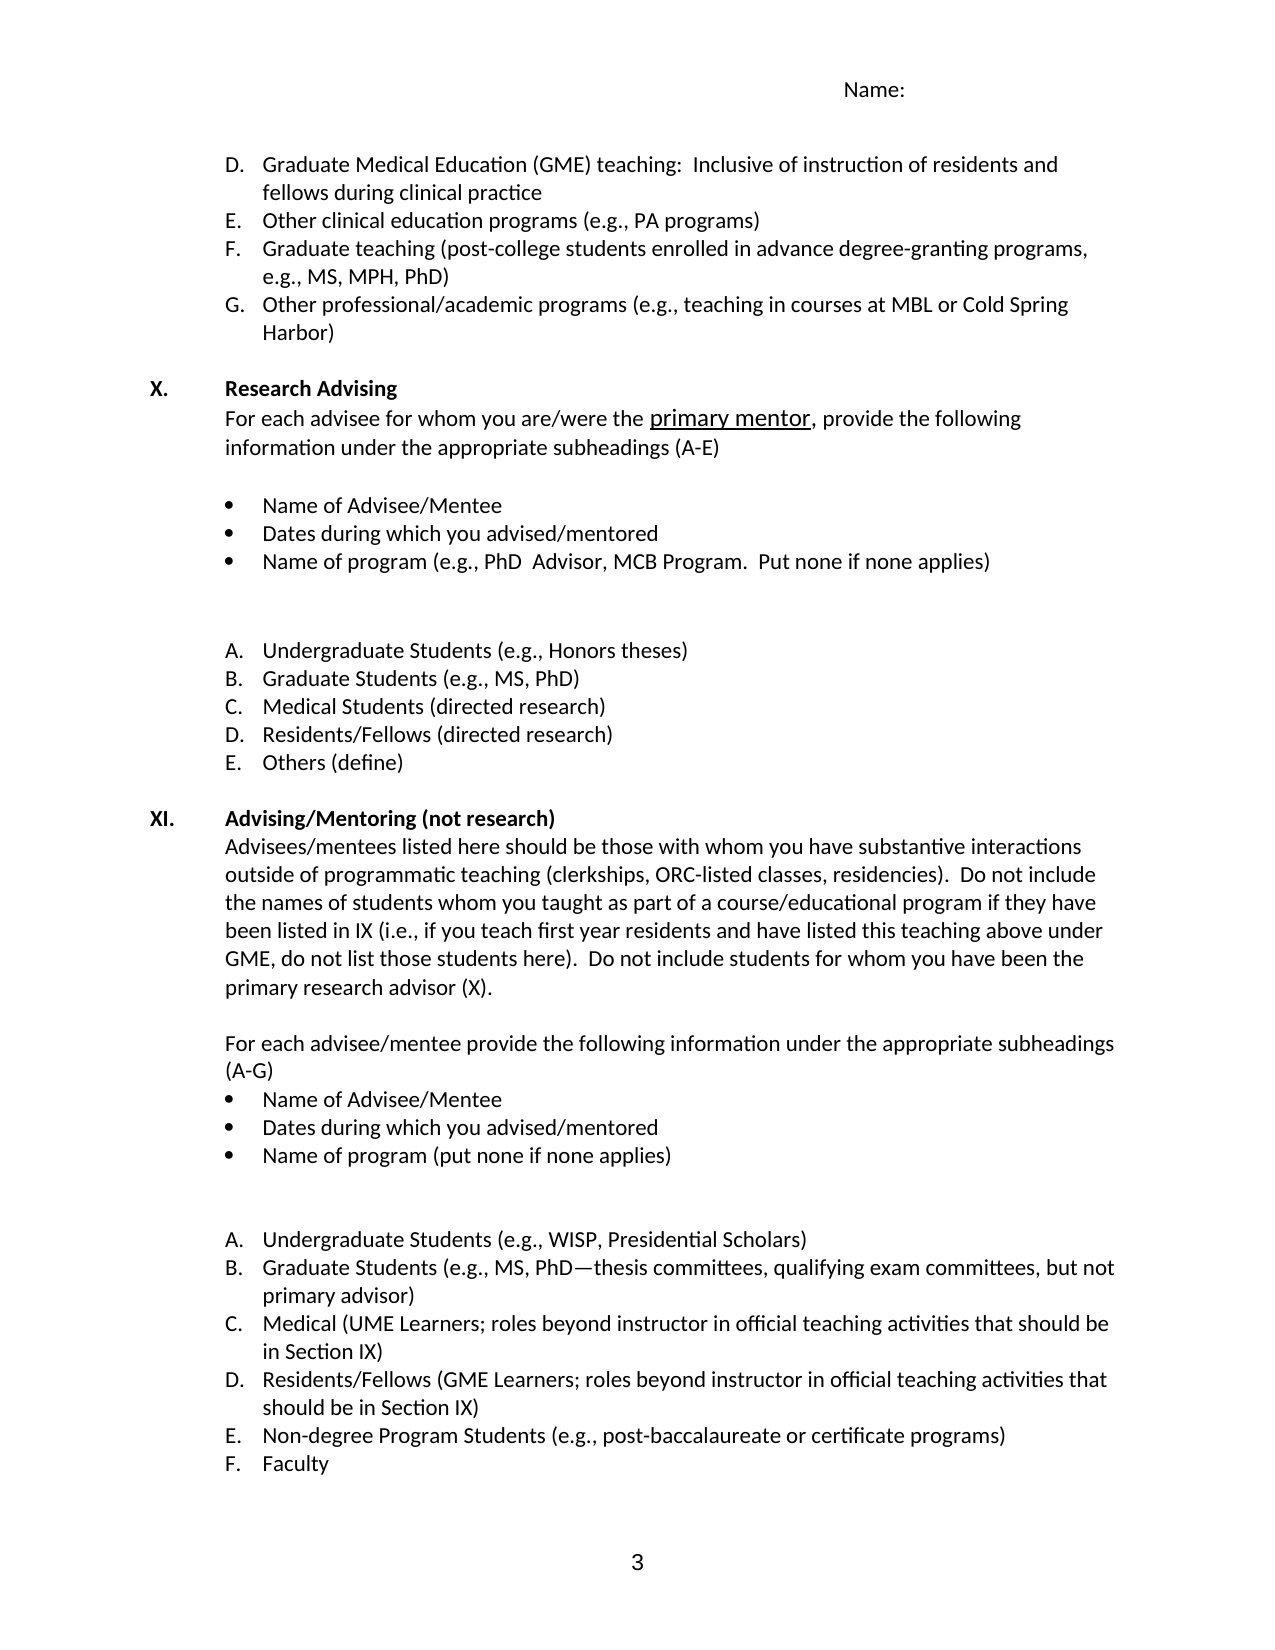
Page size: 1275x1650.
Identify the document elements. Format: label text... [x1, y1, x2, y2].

list Non-degree Program Students (e.g., post-baccalaureate or certificate programs) [225, 1421, 1125, 1449]
list Name of Advisee/Mentee [225, 491, 1125, 519]
list Residents/Fellows (GME Learners; roles beyond instructor in official teaching activities that should be in Section IX) [225, 1365, 1125, 1421]
list Undergraduate Students (e.g., Honors theses) [225, 636, 1125, 664]
list Dates during which you advised/mentored [225, 1113, 1125, 1141]
text For each advisee/mentee provide the following information under the appropriate subheadings (A-G) [225, 1029, 1125, 1085]
text For each advisee for whom you are/were the primary mentor, provide the following information under the appropriate subheadings (A-E) [225, 402, 1125, 461]
text Advisees/mentees listed here should be those with whom you have substantive interactions outside of programmatic teaching (clerkships, ORC-listed classes, residencies). Do not include the names of students whom you taught as part of a course/educational program if they have been listed in IX (i.e., if you teach first year residents and have listed this teaching above under GME, do not list those students here). Do not include students for whom you have been the primary research advisor (X). [225, 832, 1125, 1001]
list Name of program (put none if none applies) [225, 1141, 1125, 1169]
list Residents/Fellows (directed research) [225, 720, 1125, 748]
list Research Advising [150, 374, 1125, 402]
list Faculty [225, 1449, 1125, 1477]
list Graduate Students (e.g., MS, PhD) [225, 664, 1125, 692]
list Others (define) [225, 748, 1125, 776]
list Medical (UME Learners; roles beyond instructor in official teaching activities that should be in Section IX) [225, 1309, 1125, 1365]
list Medical Students (directed research) [225, 692, 1125, 720]
list Graduate Medical Education (GME) teaching: Inclusive of instruction of residents and fellows during clinical practice [225, 150, 1125, 206]
list Undergraduate Students (e.g., WISP, Presidential Scholars) [225, 1225, 1125, 1253]
list Dates during which you advised/mentored [225, 519, 1125, 547]
list Other professional/academic programs (e.g., teaching in courses at MBL or Cold Spring Harbor) [225, 290, 1125, 346]
list Advising/Mentoring (not research) [150, 804, 1125, 832]
list Graduate Students (e.g., MS, PhD—thesis committees, qualifying exam committees, but not primary advisor) [225, 1253, 1125, 1309]
list Other clinical education programs (e.g., PA programs) [225, 206, 1125, 234]
list Graduate teaching (post-college students enrolled in advance degree-granting programs, e.g., MS, MPH, PhD) [225, 234, 1125, 290]
list Name of Advisee/Mentee [225, 1085, 1125, 1113]
list Name of program (e.g., PhD Advisor, MCB Program. Put none if none applies) [225, 547, 1125, 575]
